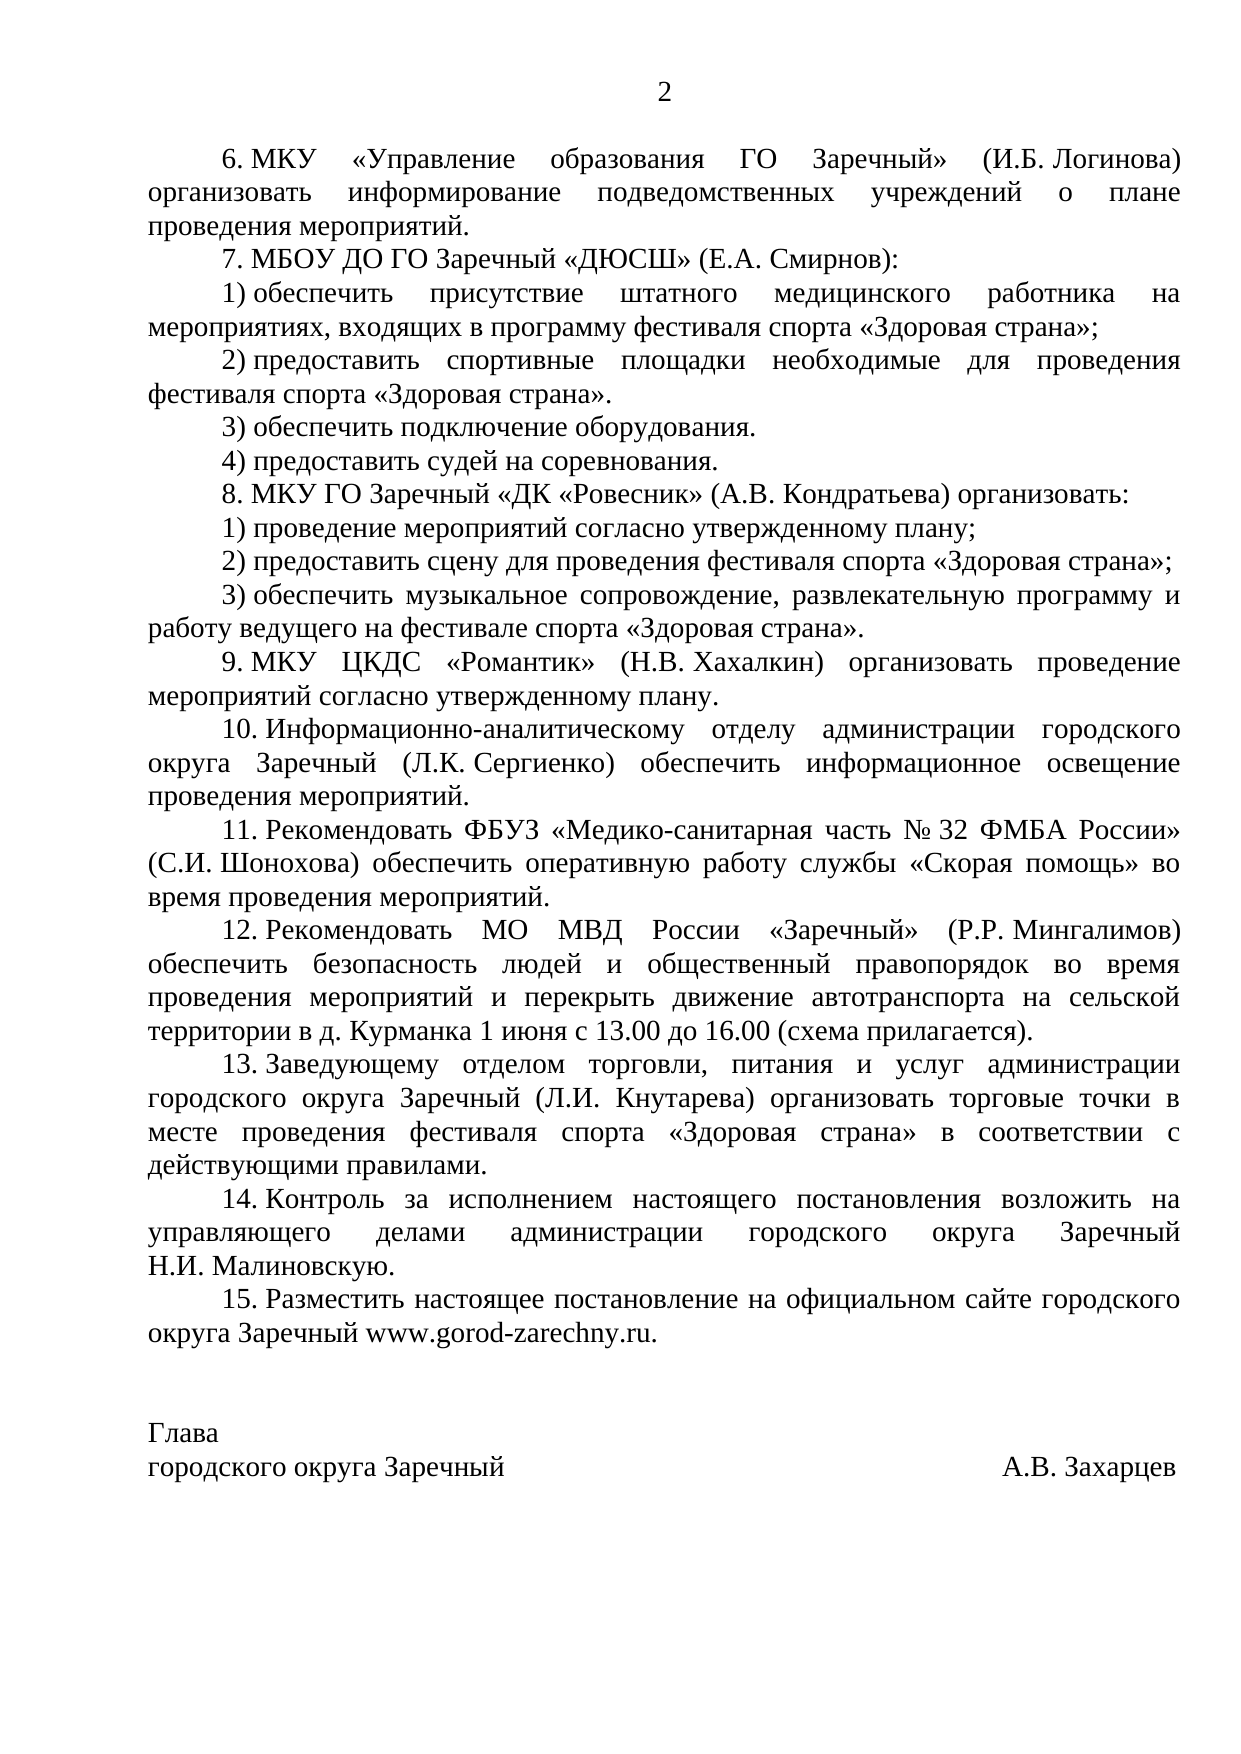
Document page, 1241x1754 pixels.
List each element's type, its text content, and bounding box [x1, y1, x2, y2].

text Глава [148, 1416, 1181, 1449]
text 13. Заведующему отделом торговли, питания и услуг администрации городского округа Заречный (Л.И. Кнутарева) организовать торговые точки в месте проведения фестиваля спорта «Здоровая страна» в соответствии с действующими правилами. [148, 1047, 1181, 1181]
text 11. Рекомендовать ФБУЗ «Медико-санитарная часть № 32 ФМБА России» (С.И. Шонохова) обеспечить оперативную работу службы «Скорая помощь» во время проведения мероприятий. [148, 812, 1181, 912]
text 3) обеспечить подключение оборудования. [148, 409, 1181, 443]
text 7. МБОУ ДО ГО Заречный «ДЮСШ» (Е.А. Смирнов): [148, 242, 1181, 275]
text 8. МКУ ГО Заречный «ДК «Ровесник» (А.В. Кондратьева) организовать: [148, 476, 1181, 510]
text 2) предоставить сцену для проведения фестиваля спорта «Здоровая страна»; [148, 543, 1181, 577]
text 9. МКУ ЦКДС «Романтик» (Н.В. Хахалкин) организовать проведение мероприятий согласно утвержденному плану. [148, 644, 1181, 711]
text городского округа Заречный А.В. Захарцев [148, 1449, 1181, 1483]
text 3) обеспечить музыкальное сопровождение, развлекательную программу и работу ведущего на фестивале спорта «Здоровая страна». [148, 577, 1181, 644]
text 1) проведение мероприятий согласно утвержденному плану; [148, 510, 1181, 543]
text 15. Разместить настоящее постановление на официальном сайте городского округа Заречный www.gorod-zarechny.ru. [148, 1281, 1181, 1348]
text 12. Рекомендовать МО МВД России «Заречный» (Р.Р. Мингалимов) обеспечить безопасность людей и общественный правопорядок во время проведения мероприятий и перекрыть движение автотранспорта на сельской территории в д. Курманка 1 июня с 13.00 до 16.00 (схема прилагается). [148, 912, 1181, 1047]
text 10. Информационно-аналитическому отделу администрации городского округа Заречный (Л.К. Сергиенко) обеспечить информационное освещение проведения мероприятий. [148, 711, 1181, 812]
text 6. МКУ «Управление образования ГО Заречный» (И.Б. Логинова) организовать информирование подведомственных учреждений о плане проведения мероприятий. [148, 141, 1181, 242]
text 4) предоставить судей на соревнования. [148, 443, 1181, 476]
text 14. Контроль за исполнением настоящего постановления возложить на управляющего делами администрации городского округа Заречный Н.И. Малиновскую. [148, 1181, 1181, 1281]
text 1) обеспечить присутствие штатного медицинского работника на мероприятиях, входящих в программу фестиваля спорта «Здоровая страна»; [148, 275, 1181, 342]
text 2) предоставить спортивные площадки необходимые для проведения фестиваля спорта «Здоровая страна». [148, 342, 1181, 409]
